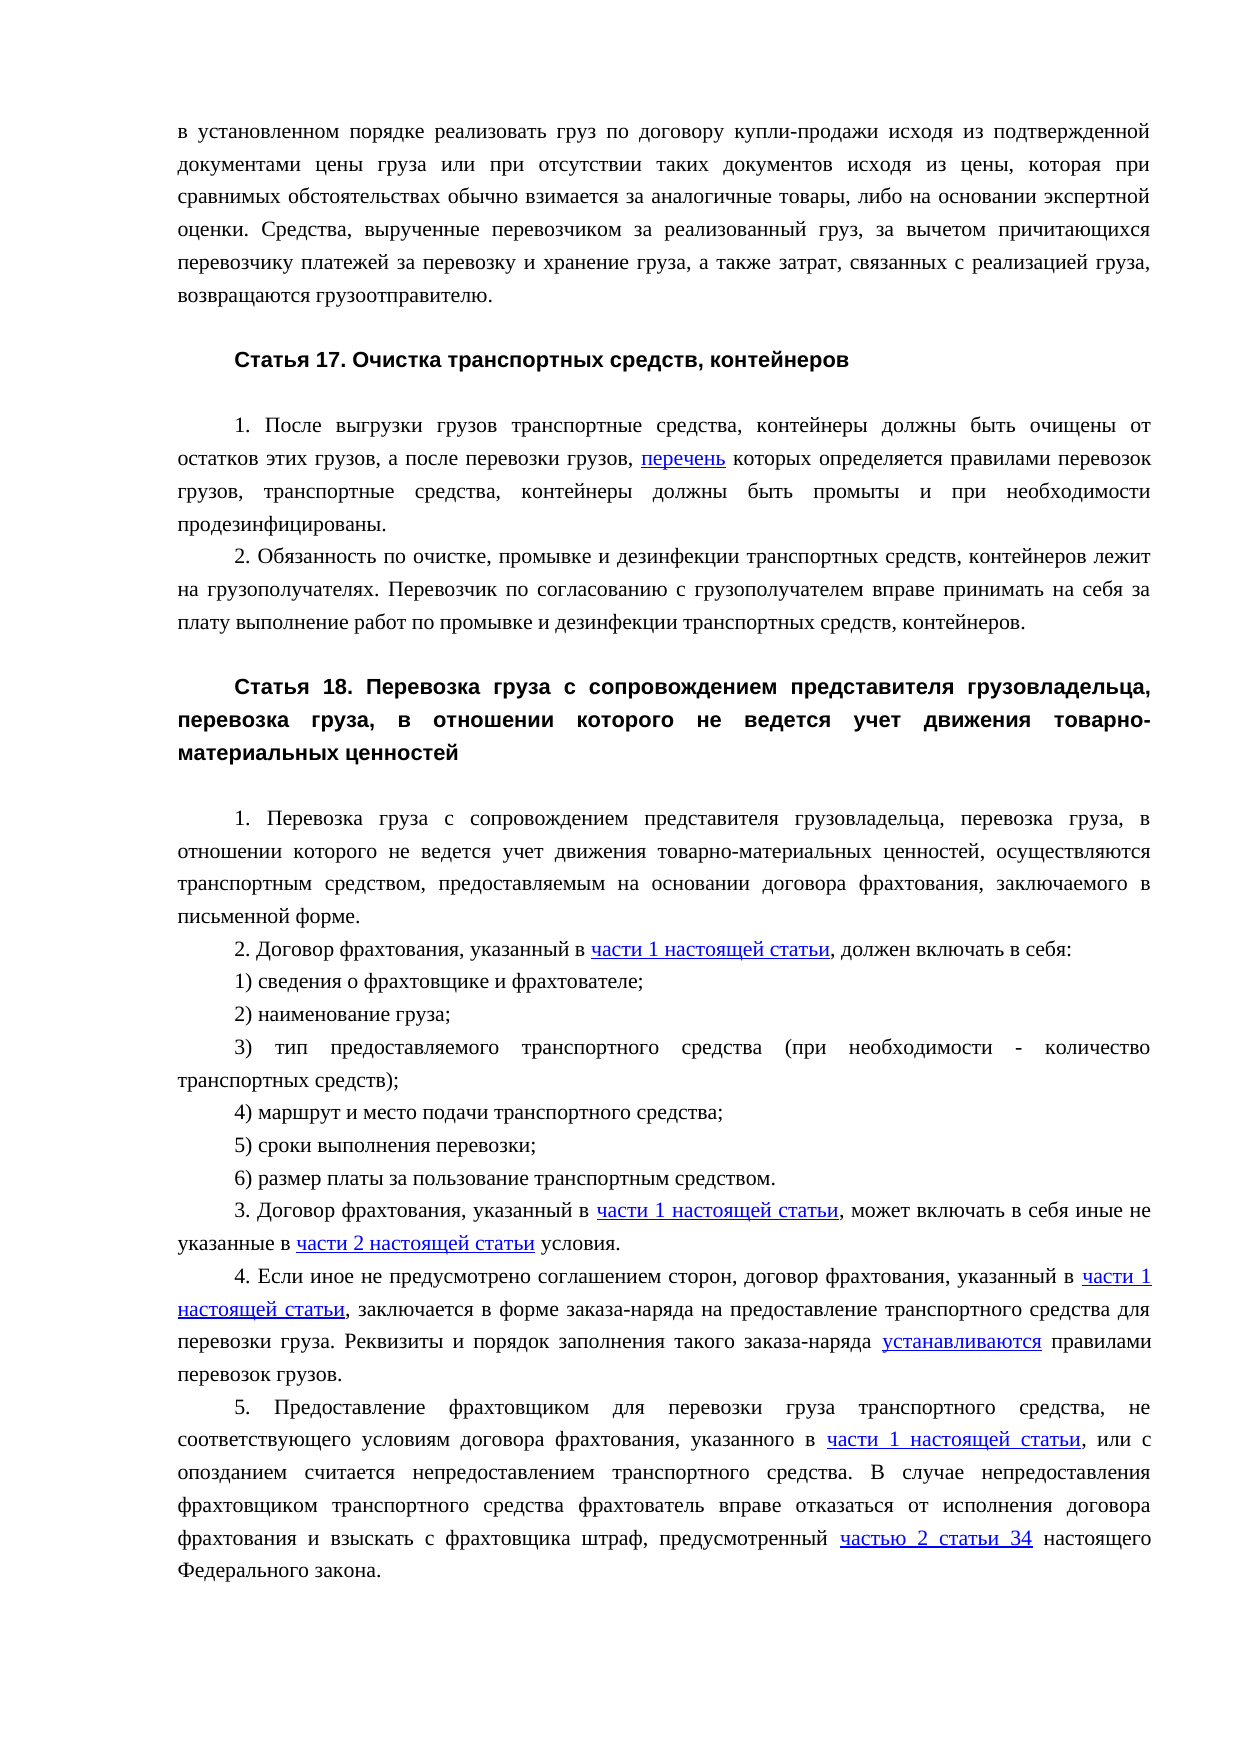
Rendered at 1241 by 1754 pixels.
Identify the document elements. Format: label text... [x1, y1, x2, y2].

text 1. После выгрузки грузов транспортные средства, контейнеры должны быть очищены от остатков этих грузов, а после перевозки грузов, перечень которых определяется правилами перевозок грузов, транспортные средства, контейнеры должны быть промыты и при необходимости продезинфицированы. [177, 412, 1152, 536]
text Статья 18. Перевозка груза с сопровождением представителя грузовладельца, перевозка груза, в отношении которого не ведется учет движения товарно-материальных ценностей [177, 674, 1152, 765]
text 2. Обязанность по очистке, промывке и дезинфекции транспортных средств, контейнеров лежит на грузополучателях. Перевозчик по согласованию с грузополучателем вправе принимать на себя за плату выполнение работ по промывке и дезинфекции транспортных средств, контейнеров. [177, 543, 1152, 634]
text 3) тип предоставляемого транспортного средства (при необходимости - количество транспортных средств); [177, 1034, 1152, 1092]
text 1. Перевозка груза с сопровождением представителя грузовладельца, перевозка груза, в отношении которого не ведется учет движения товарно-материальных ценностей, осуществляются транспортным средством, предоставляемым на основании договора фрахтования, заключаемого в письменной форме. [177, 805, 1152, 928]
text 2) наименование груза; [177, 1001, 1152, 1026]
text 2. Договор фрахтования, указанный в части 1 настоящей статьи, должен включать в себя: [177, 936, 1152, 961]
text 4. Если иное не предусмотрено соглашением сторон, договор фрахтования, указанный в части 1 настоящей статьи, заключается в форме заказа-наряда на предоставление транспортного средства для перевозки груза. Реквизиты и порядок заполнения такого заказа-наряда устанавливаются правилами перевозок грузов. [177, 1263, 1152, 1386]
text 4) маршрут и место подачи транспортного средства; [177, 1099, 1152, 1124]
text 6) размер платы за пользование транспортным средством. [177, 1165, 1152, 1190]
text 5) сроки выполнения перевозки; [177, 1132, 1152, 1157]
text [177, 118, 1152, 307]
text 1) сведения о фрахтовщике и фрахтователе; [177, 968, 1152, 994]
text 5. Предоставление фрахтовщиком для перевозки груза транспортного средства, не соответствующего условиям договора фрахтования, указанного в части 1 настоящей статьи, или с опозданием считается непредоставлением транспортного средства. В случае непредоставления фрахтовщиком транспортного средства фрахтователь вправе отказаться от исполнения договора фрахтования и взыскать с фрахтовщика штраф, предусмотренный частью 2 статьи 34 настоящего Федерального закона. [177, 1394, 1152, 1582]
text Статья 17. Очистка транспортных средств, контейнеров [177, 347, 1152, 372]
text 3. Договор фрахтования, указанный в части 1 настоящей статьи, может включать в себя иные не указанные в части 2 настоящей статьи условия. [177, 1197, 1152, 1255]
